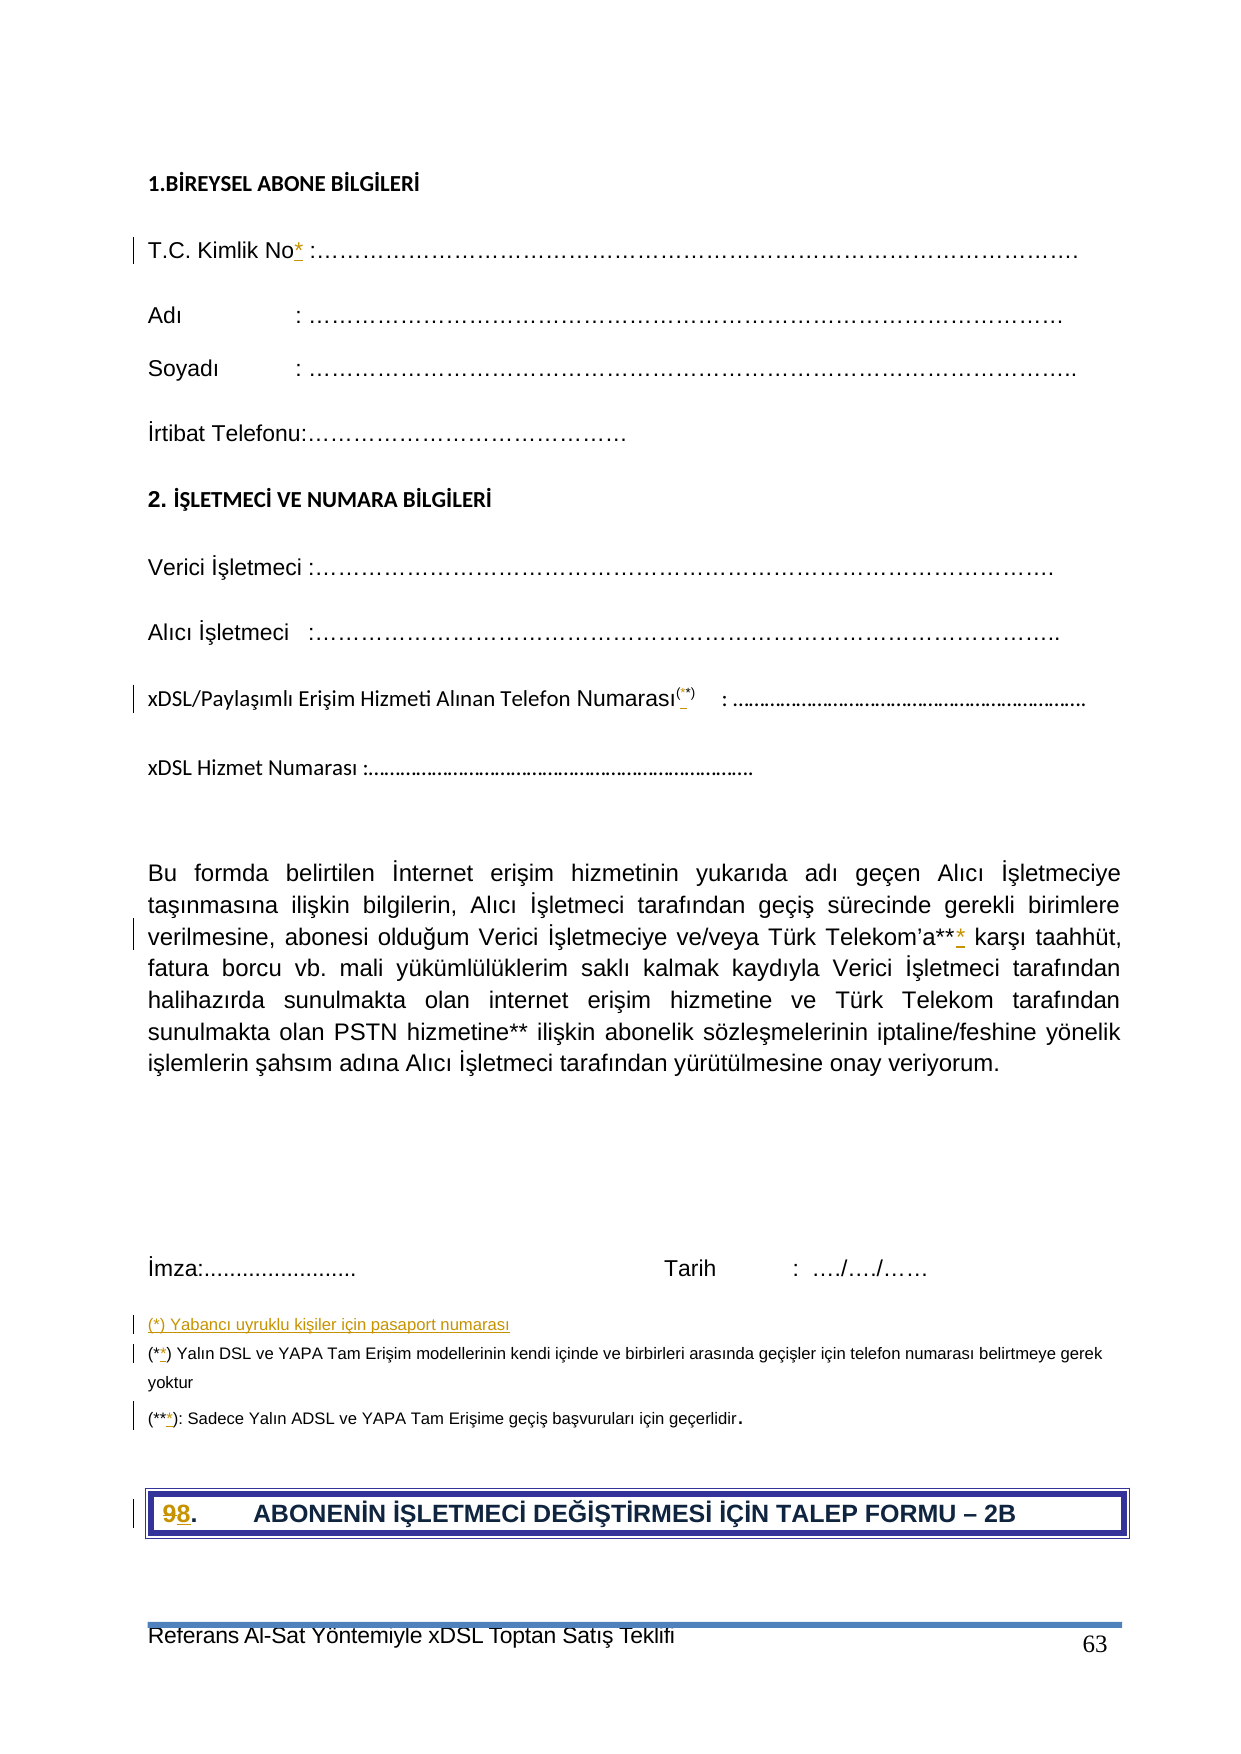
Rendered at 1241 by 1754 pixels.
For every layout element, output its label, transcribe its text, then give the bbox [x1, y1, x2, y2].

text İmza:........................ Tarih : …./…./…… [148, 1255, 1122, 1281]
text 2. İŞLETMECİ VE NUMARA BİLGİLERİ [148, 486, 1122, 514]
text 1.BİREYSEL ABONE BİLGİLERİ [148, 169, 1122, 197]
text (*) Yalın DSL ve YAPA Tam Erişim modellerinin kendi içinde ve birbirleri arasında geçişler için telefon numarası belirtmeye gerek yoktur [148, 1344, 1122, 1392]
text xDSL/Paylaşımlı Erişim Hizmeti Alınan Telefon Numarası(*) : …………………………………………………………. [148, 684, 1122, 713]
text İrtibat Telefonu:…………………………………… [148, 420, 1122, 447]
text T.C. Kimlik No :………………………………………………………………………………………. [148, 237, 1122, 264]
text Adı : ……………………………………………………………………………………… Soyadı : ……………………………………………………………………………………….. [148, 302, 1122, 382]
text xDSL Hizmet Numarası :………………………………………………………………. [148, 753, 1122, 781]
text (**): Sadece Yalın ADSL ve YAPA Tam Erişime geçiş başvuruları için geçerlidir. [148, 1401, 1122, 1430]
text Bu formda belirtilen İnternet erişim hizmetinin yukarıda adı geçen Alıcı İşletmeciye taşınmasına ilişkin bilgilerin, Alıcı İşletmeci tarafından geçiş sürecinde gerekli birimlere verilmesine, abonesi olduğum Verici İşletmeciye ve/veya Türk Telekom’a** karşı taahhüt, fatura borcu vb. mali yükümlülüklerim saklı kalmak kaydıyla Verici İşletmeci tarafından halihazırda sunulmakta olan internet erişim hizmetine ve Türk Telekom tarafından sunulmakta olan PSTN hizmetine** ilişkin abonelik sözleşmelerinin iptaline/feshine yönelik işlemlerin şahsım adına Alıcı İşletmeci tarafından yürütülmesine onay veriyorum. [148, 859, 1122, 1077]
text Alıcı İşletmeci :…………………………………………………………………………………….. [148, 619, 1122, 646]
text Verici İşletmeci :……………………………………………………………………………………. [148, 554, 1122, 581]
